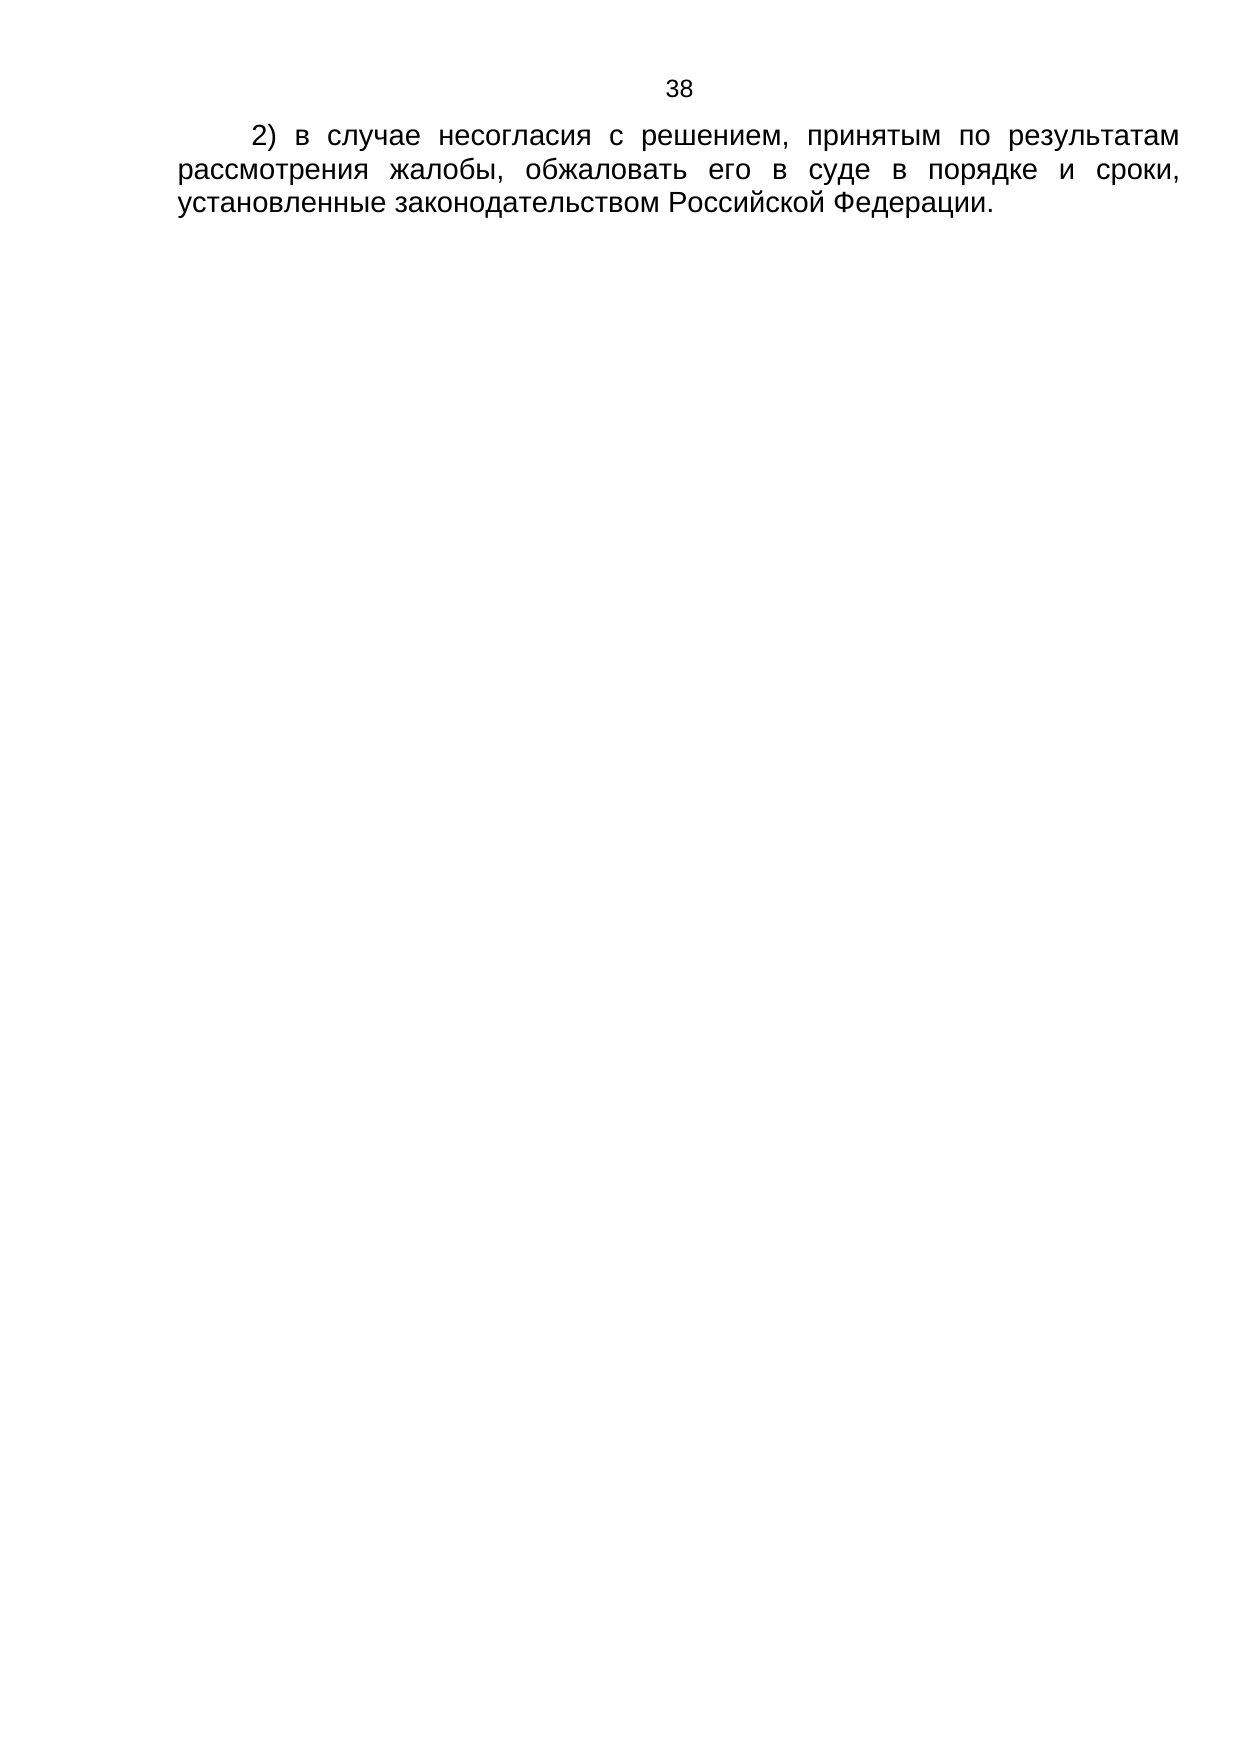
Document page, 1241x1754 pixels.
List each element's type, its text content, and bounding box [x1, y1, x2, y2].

text 2) в случае несогласия с решением, принятым по результатам рассмотрения жалобы, обжаловать его в суде в порядке и сроки, установленные законодательством Российской Федерации. [177, 118, 1181, 219]
